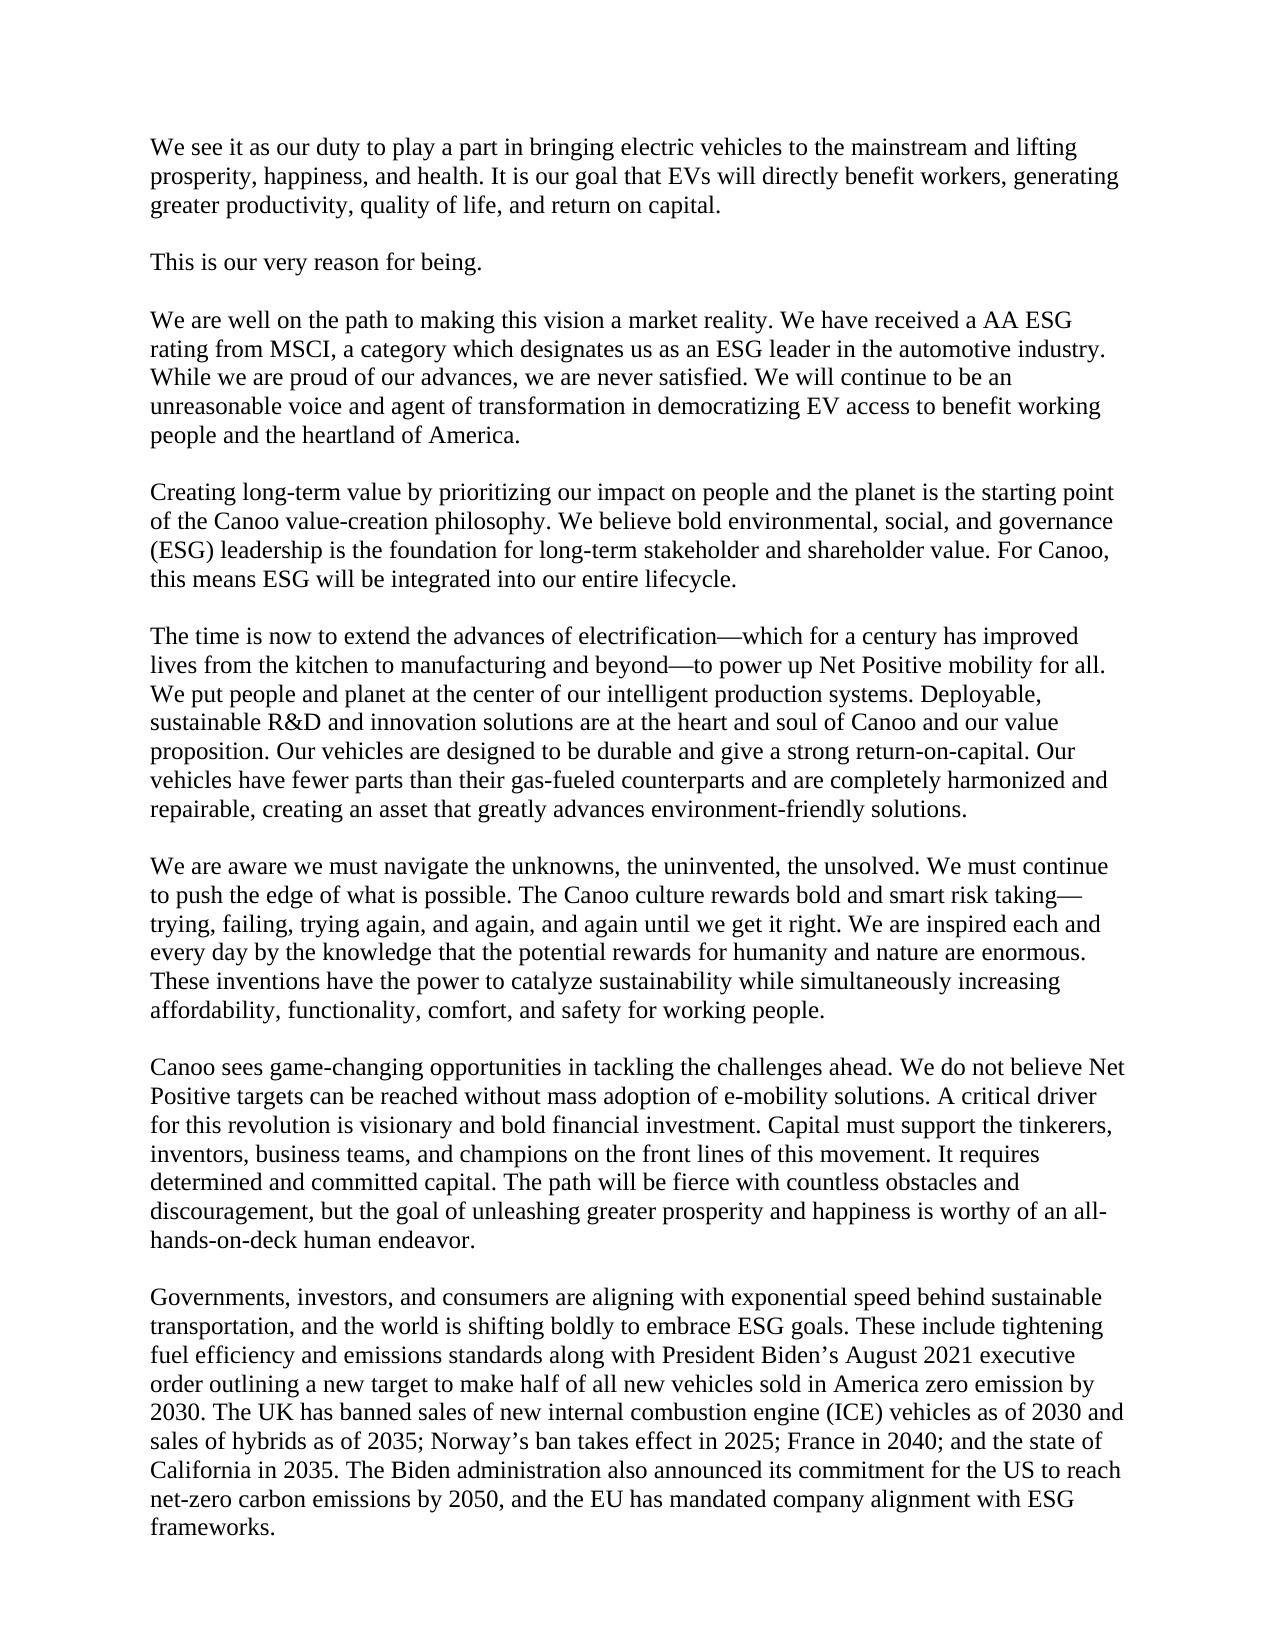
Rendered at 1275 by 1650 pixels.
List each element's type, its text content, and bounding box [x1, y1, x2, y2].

text We see it as our duty to play a part in bringing electric vehicles to the mainstream and lifting prosperity, happiness, and health. It is our goal that EVs will directly benefit workers, generating greater productivity, quality of life, and return on capital. [150, 132, 1125, 219]
text Creating long-term value by prioritizing our impact on people and the planet is the starting point of the Canoo value-creation philosophy. We believe bold environmental, social, and governance (ESG) leadership is the foundation for long-term stakeholder and shareholder value. For Canoo, this means ESG will be integrated into our entire lifecycle. [150, 477, 1125, 592]
text This is our very reason for being. [150, 247, 1125, 276]
text The time is now to extend the advances of electrification—which for a century has improved lives from the kitchen to manufacturing and beyond—to power up Net Positive mobility for all. We put people and planet at the center of our intelligent production systems. Deployable, sustainable R&D and innovation solutions are at the heart and soul of Canoo and our value proposition. Our vehicles are designed to be durable and give a strong return-on-capital. Our vehicles have fewer parts than their gas-fueled counterparts and are completely harmonized and repairable, creating an asset that greatly advances environment-friendly solutions. [150, 621, 1125, 822]
text Canoo sees game-changing opportunities in tackling the challenges ahead. We do not believe Net Positive targets can be reached without mass adoption of e-mobility solutions. A critical driver for this revolution is visionary and bold financial investment. Capital must support the tinkerers, inventors, business teams, and champions on the front lines of this movement. It requires determined and committed capital. The path will be fierce with countless obstacles and discouragement, but the goal of unleashing greater prosperity and happiness is worthy of an all-hands-on-deck human endeavor. [150, 1052, 1125, 1254]
text We are well on the path to making this vision a market reality. We have received a AA ESG rating from MSCI, a category which designates us as an ESG leader in the automotive industry. While we are proud of our advances, we are never satisfied. We will continue to be an unreasonable voice and agent of transformation in democratizing EV access to benefit working people and the heartland of America. [150, 305, 1125, 449]
text Governments, investors, and consumers are aligning with exponential speed behind sustainable transportation, and the world is shifting boldly to embrace ESG goals. These include tightening fuel efficiency and emissions standards along with President Biden’s August 2021 executive order outlining a new target to make half of all new vehicles sold in America zero emission by 2030. The UK has banned sales of new internal combustion engine (ICE) vehicles as of 2030 and sales of hybrids as of 2035; Norway’s ban takes effect in 2025; France in 2040; and the state of California in 2035. The Biden administration also announced its commitment for the US to reach net-zero carbon emissions by 2050, and the EU has mandated company alignment with ESG frameworks. [150, 1282, 1125, 1541]
text We are aware we must navigate the unknowns, the uninvented, the unsolved. We must continue to push the edge of what is possible. The Canoo culture rewards bold and smart risk taking—trying, failing, trying again, and again, and again until we get it right. We are inspired each and every day by the knowledge that the potential rewards for humanity and nature are enormous. These inventions have the power to catalyze sustainability while simultaneously increasing affordability, functionality, comfort, and safety for working people. [150, 851, 1125, 1024]
